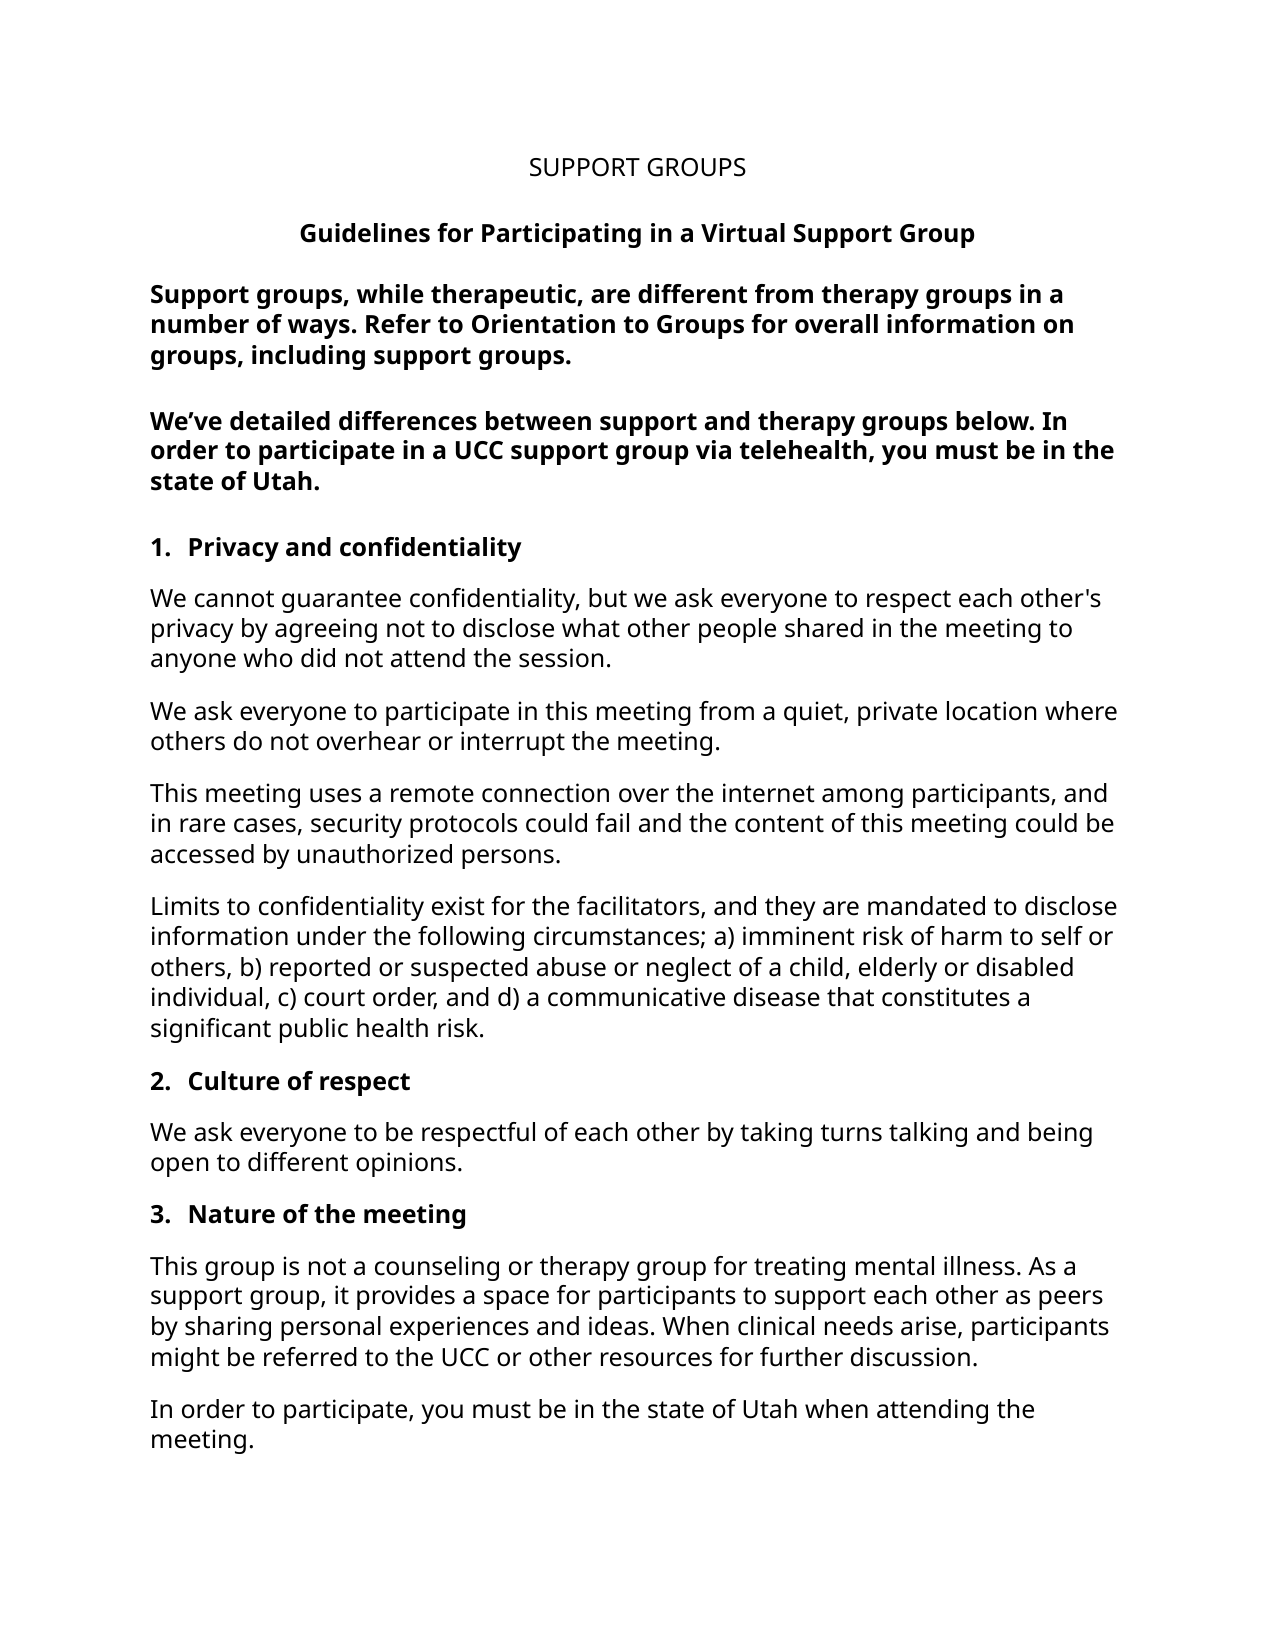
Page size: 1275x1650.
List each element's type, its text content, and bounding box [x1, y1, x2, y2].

text We ask everyone to be respectful of each other by taking turns talking and being open to different opinions. [150, 1117, 1125, 1178]
list Privacy and confidentiality [150, 532, 1125, 562]
text SUPPORT GROUPS [150, 150, 1125, 184]
text This group is not a counseling or therapy group for treating mental illness. As a support group, it provides a space for participants to support each other as peers by sharing personal experiences and ideas. When clinical needs arise, participants might be referred to the UCC or other resources for further discussion. [150, 1251, 1125, 1373]
text Support groups, while therapeutic, are different from therapy groups in a number of ways. Refer to Orientation to Groups for overall information on groups, including support groups. [150, 279, 1125, 371]
text We cannot guarantee confidentiality, but we ask everyone to respect each other's privacy by agreeing not to disclose what other people shared in the meeting to anyone who did not attend the session. [150, 583, 1125, 675]
text In order to participate, you must be in the state of Utah when attending the meeting. [150, 1394, 1125, 1456]
text Limits to confidentiality exist for the facilitators, and they are mandated to disclose information under the following circumstances; a) imminent risk of harm to self or others, b) reported or suspected abuse or neglect of a child, elderly or disabled individual, c) court order, and d) a communicative disease that constitutes a significant public health risk. [150, 891, 1125, 1045]
text We’ve detailed differences between support and therapy groups below. In order to participate in a UCC support group via telehealth, you must be in the state of Utah. [150, 406, 1125, 498]
list Nature of the meeting [150, 1199, 1125, 1230]
list Culture of respect [150, 1066, 1125, 1096]
text Guidelines for Participating in a Virtual Support Group [150, 218, 1125, 249]
text This meeting uses a remote connection over the internet among participants, and in rare cases, security protocols could fail and the content of this meeting could be accessed by unauthorized persons. [150, 778, 1125, 870]
text We ask everyone to participate in this meeting from a quiet, private location where others do not overhear or interrupt the meeting. [150, 696, 1125, 757]
